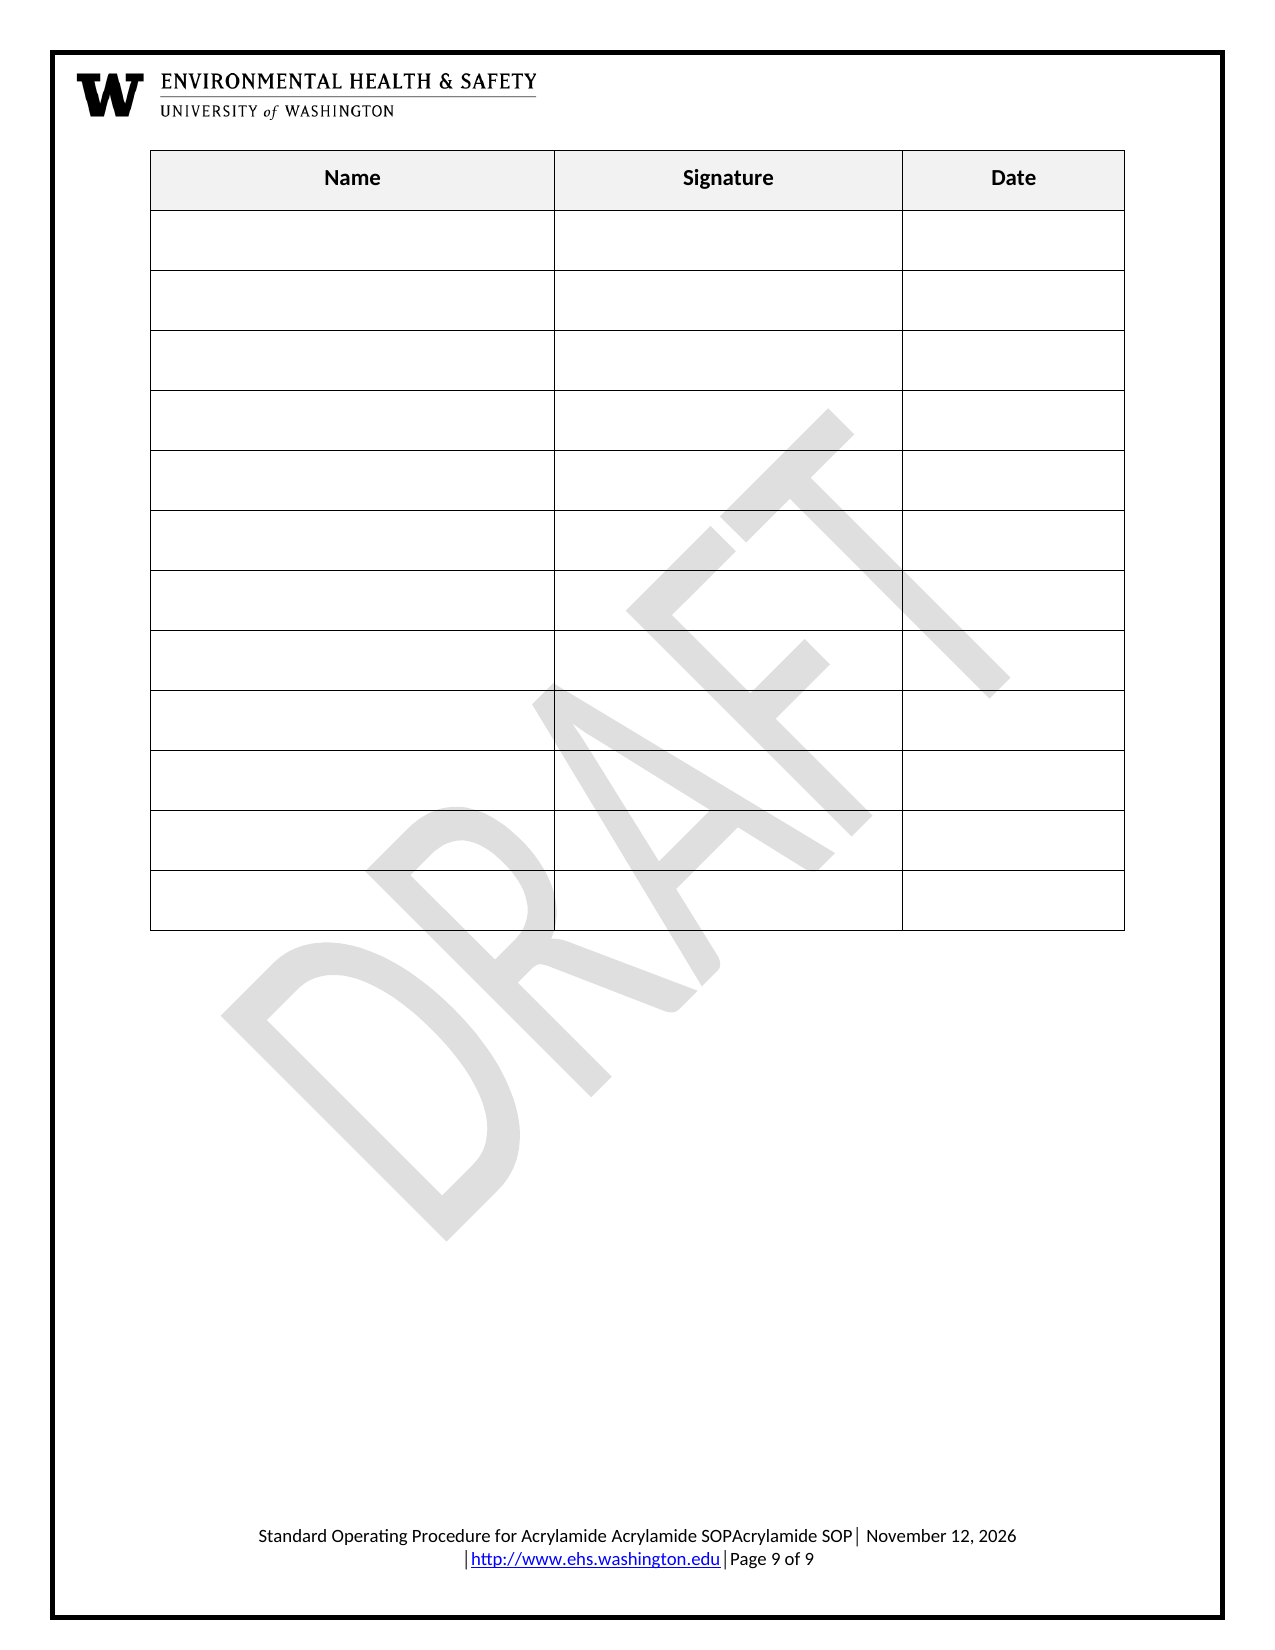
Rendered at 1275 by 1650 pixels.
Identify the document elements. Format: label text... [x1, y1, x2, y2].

table_cell [555, 511, 902, 570]
table_cell [555, 811, 902, 870]
table_cell [151, 571, 554, 630]
table_cell [555, 451, 902, 510]
table_cell [151, 451, 554, 510]
table_cell [903, 691, 1124, 750]
table_cell [151, 271, 554, 330]
picture [76, 73, 537, 120]
table_cell [555, 871, 902, 930]
table_cell [555, 691, 902, 750]
table_cell [555, 631, 902, 690]
table_cell [903, 211, 1124, 270]
table_cell [903, 511, 1124, 570]
table_cell [151, 211, 554, 270]
table_cell [903, 571, 1124, 630]
table_cell [903, 451, 1124, 510]
table_cell [151, 631, 554, 690]
table_cell [151, 871, 554, 930]
table_header Date [903, 151, 1124, 210]
table_cell [555, 331, 902, 390]
table_cell [903, 391, 1124, 450]
table_cell [903, 631, 1124, 690]
table_cell [555, 271, 902, 330]
table_cell [151, 691, 554, 750]
table_cell [151, 811, 554, 870]
table_cell [151, 331, 554, 390]
table_cell [903, 811, 1124, 870]
table_cell [903, 871, 1124, 930]
table_cell [555, 571, 902, 630]
table_cell [555, 751, 902, 810]
table_cell [555, 211, 902, 270]
table_cell [903, 271, 1124, 330]
table_cell [903, 331, 1124, 390]
table_cell [151, 751, 554, 810]
table_cell [151, 511, 554, 570]
table_header Name [151, 151, 554, 210]
table_header Signature [555, 151, 902, 210]
table_cell [151, 391, 554, 450]
table_cell [903, 751, 1124, 810]
table_cell [555, 391, 902, 450]
